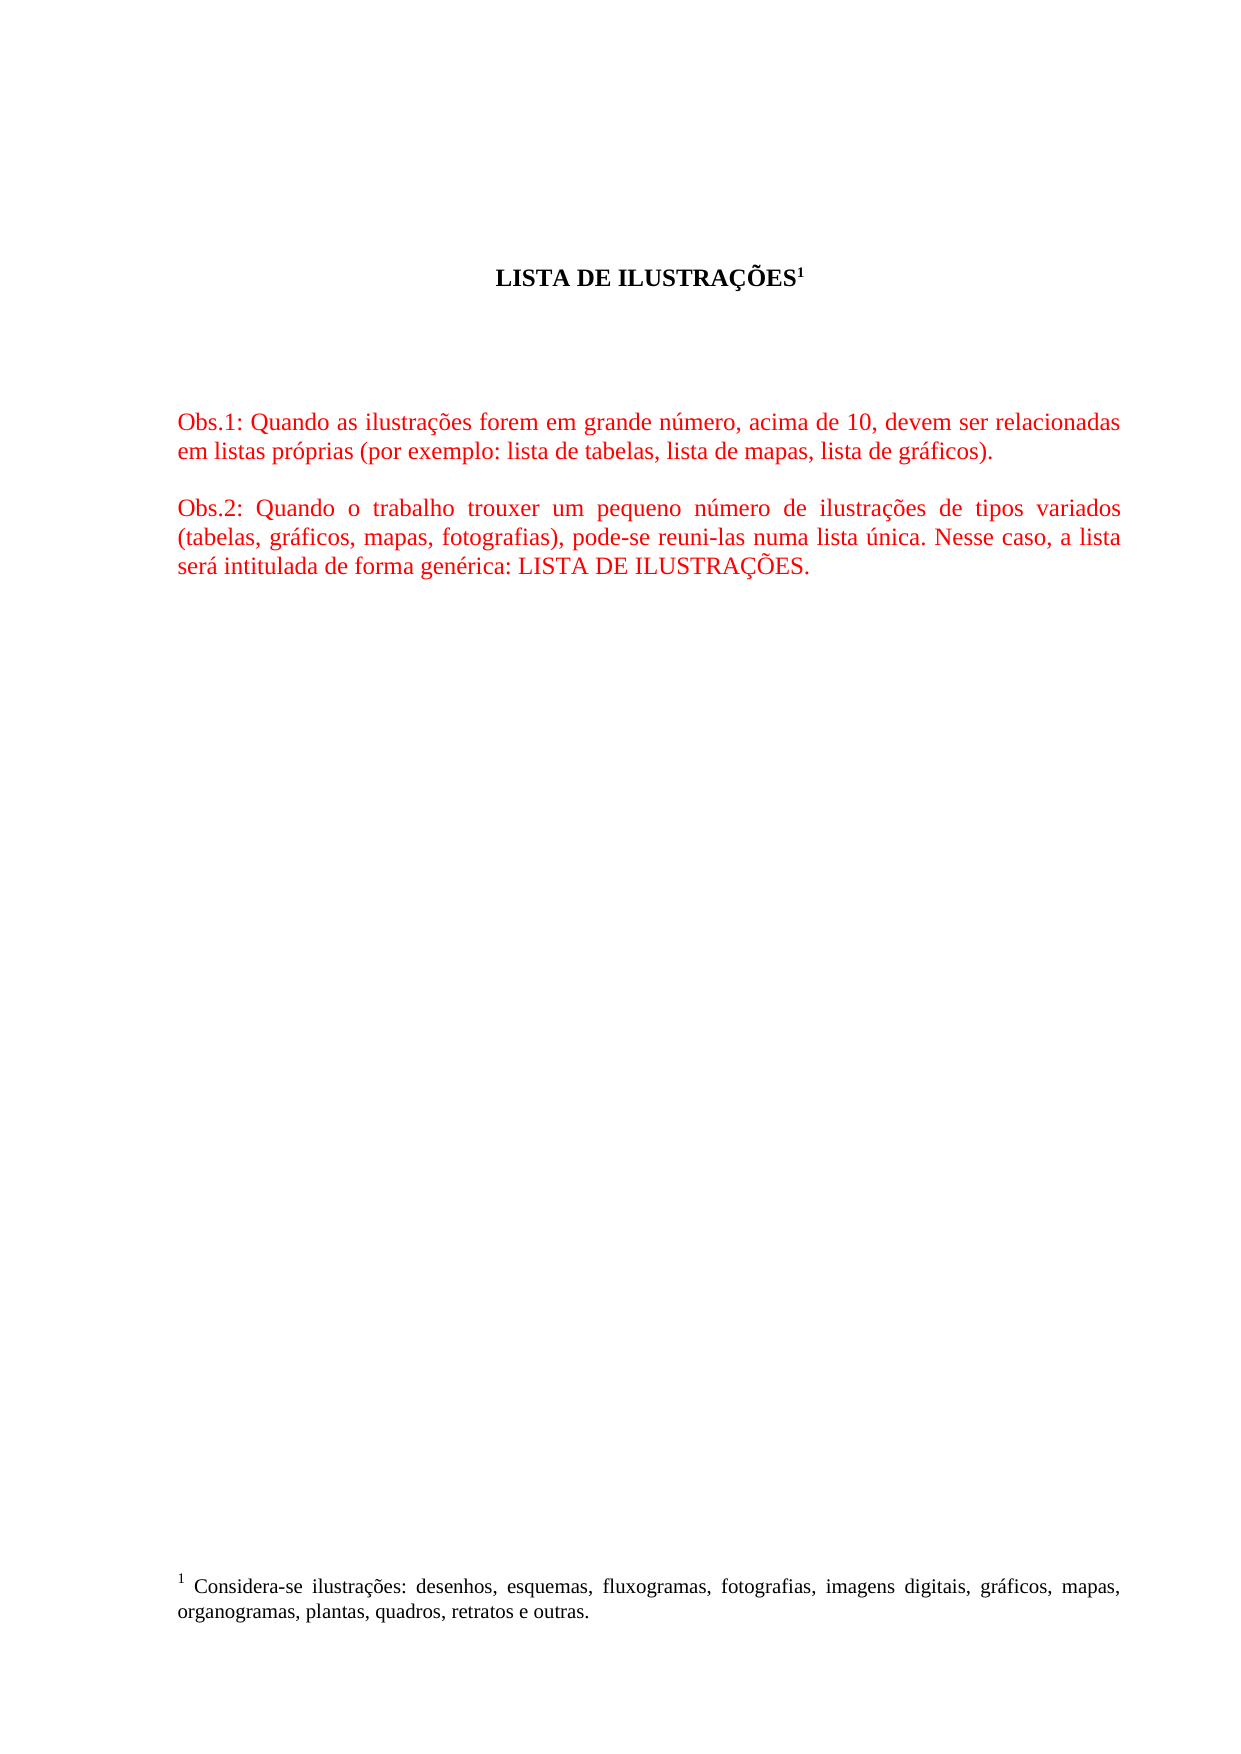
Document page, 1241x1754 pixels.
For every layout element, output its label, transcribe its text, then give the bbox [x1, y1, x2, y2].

text LISTA DE ILUSTRAÇÕES [177, 263, 1122, 292]
text Obs.2: Quando o trabalho trouxer um pequeno número de ilustrações de tipos variados (tabelas, gráficos, mapas, fotografias), pode-se reuni-las numa lista única. Nesse caso, a lista será intitulada de forma genérica: LISTA DE ILUSTRAÇÕES. [177, 493, 1122, 580]
text Obs.1: Quando as ilustrações forem em grande número, acima de 10, devem ser relacionadas em listas próprias (por exemplo: lista de tabelas, lista de mapas, lista de gráficos). [177, 407, 1122, 465]
